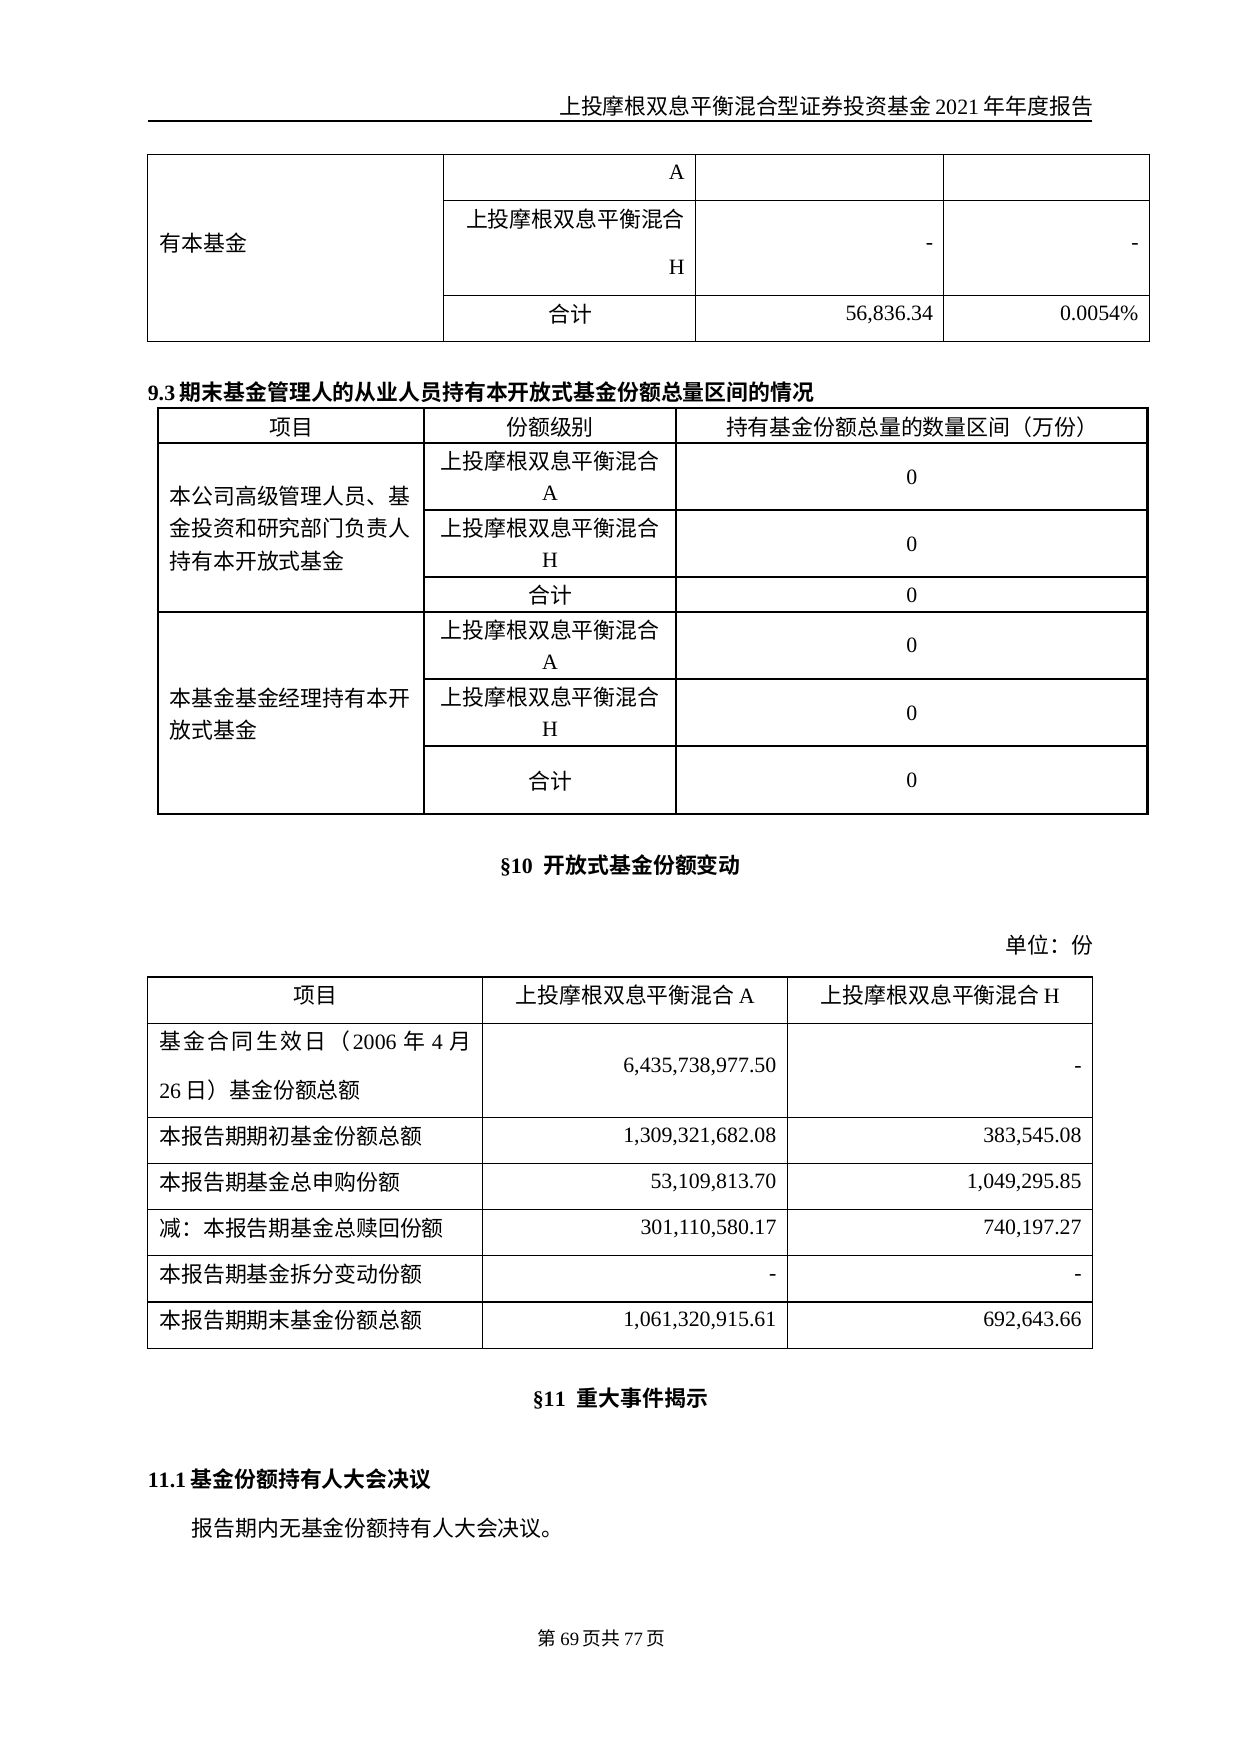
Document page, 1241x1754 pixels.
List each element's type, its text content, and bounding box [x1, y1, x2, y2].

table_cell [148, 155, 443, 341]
subtitle §11 重大事件揭示 [148, 1381, 1092, 1413]
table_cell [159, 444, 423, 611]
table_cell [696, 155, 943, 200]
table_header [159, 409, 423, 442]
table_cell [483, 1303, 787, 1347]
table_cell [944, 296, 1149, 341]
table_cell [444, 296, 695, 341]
text 单位：份 [148, 928, 1092, 961]
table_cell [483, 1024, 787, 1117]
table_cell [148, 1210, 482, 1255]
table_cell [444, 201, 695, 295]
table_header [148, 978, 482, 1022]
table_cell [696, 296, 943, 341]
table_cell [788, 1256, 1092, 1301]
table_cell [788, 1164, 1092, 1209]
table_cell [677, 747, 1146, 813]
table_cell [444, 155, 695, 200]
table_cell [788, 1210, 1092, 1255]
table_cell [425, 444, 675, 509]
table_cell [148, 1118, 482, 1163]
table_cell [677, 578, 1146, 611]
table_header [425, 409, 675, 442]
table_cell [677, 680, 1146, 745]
subtitle 11.1基金份额持有人大会决议 [148, 1462, 1092, 1494]
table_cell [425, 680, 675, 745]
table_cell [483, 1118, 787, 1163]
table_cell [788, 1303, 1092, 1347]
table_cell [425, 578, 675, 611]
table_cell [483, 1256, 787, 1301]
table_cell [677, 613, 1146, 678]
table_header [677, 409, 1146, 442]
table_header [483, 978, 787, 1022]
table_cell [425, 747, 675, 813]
subtitle 9.3期末基金管理人的从业人员持有本开放式基金份额总量区间的情况 [148, 375, 1092, 407]
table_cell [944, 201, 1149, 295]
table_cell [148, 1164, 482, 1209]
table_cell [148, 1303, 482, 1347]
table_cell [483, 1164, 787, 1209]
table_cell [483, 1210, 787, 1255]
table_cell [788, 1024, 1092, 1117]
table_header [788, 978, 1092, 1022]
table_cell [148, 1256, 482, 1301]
subtitle §10 开放式基金份额变动 [148, 847, 1092, 880]
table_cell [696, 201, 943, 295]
text 报告期内无基金份额持有人大会决议。 [148, 1510, 1092, 1543]
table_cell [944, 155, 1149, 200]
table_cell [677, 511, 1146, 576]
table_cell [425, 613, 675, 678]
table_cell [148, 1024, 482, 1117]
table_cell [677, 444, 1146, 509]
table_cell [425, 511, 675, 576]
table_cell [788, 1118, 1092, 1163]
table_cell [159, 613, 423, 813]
